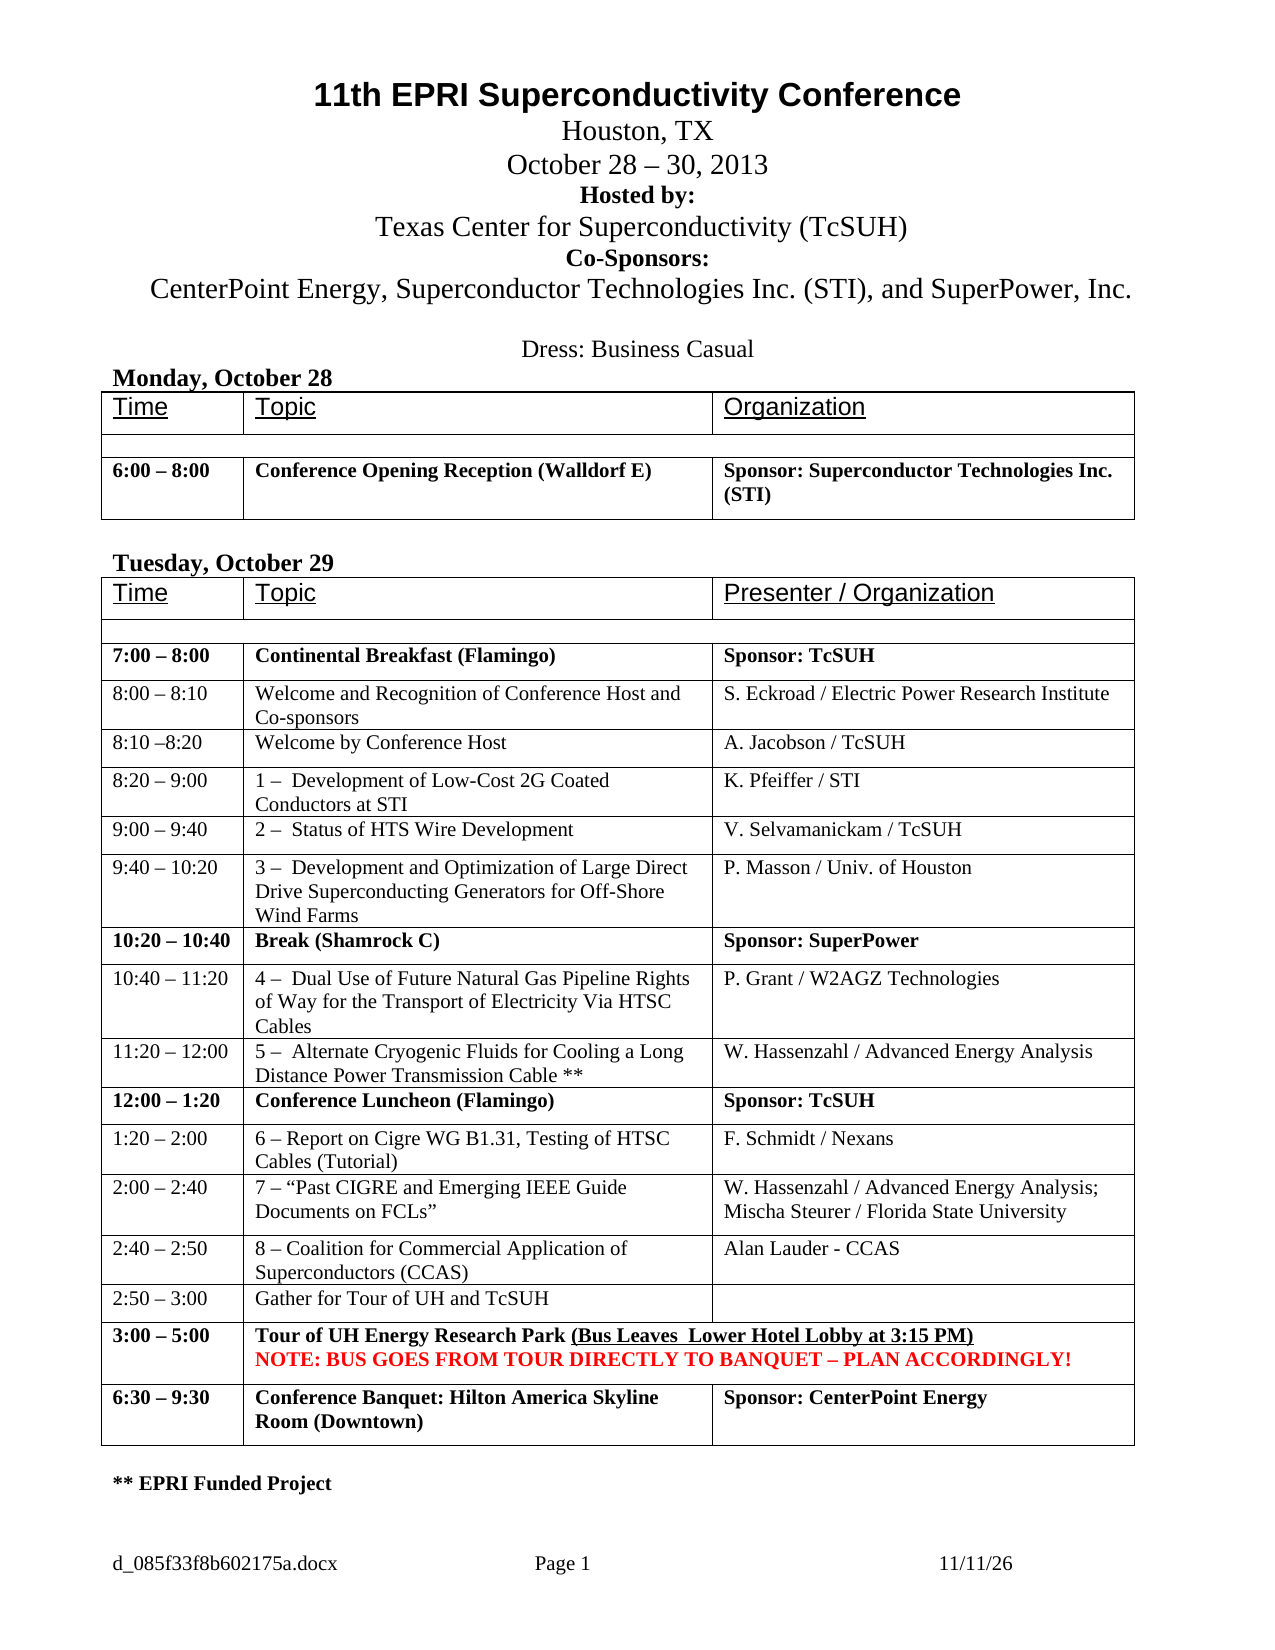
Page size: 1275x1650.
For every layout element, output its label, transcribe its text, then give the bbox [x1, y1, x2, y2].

table_cell 11:20 – 12:00 [102, 1039, 243, 1087]
table_cell Break (Shamrock C) [244, 928, 712, 964]
table_cell A. Jacobson / TcSUH [713, 730, 1134, 767]
table_cell V. Selvamanickam / TcSUH [713, 817, 1134, 853]
table_cell Conference Opening Reception (Walldorf E) [244, 458, 712, 518]
table_cell S. Eckroad / Electric Power Research Institute [713, 681, 1134, 729]
subtitle Tuesday, October 29 [112, 548, 1162, 577]
table_cell F. Schmidt / Nexans [713, 1125, 1134, 1173]
table_cell 12:00 – 1:20 [102, 1088, 243, 1124]
table_header Topic [244, 393, 712, 434]
table_cell 1 – Development of Low-Cost 2G Coated Conductors at STI [244, 768, 712, 816]
table_cell Sponsor: Superconductor Technologies Inc. (STI) [713, 458, 1134, 518]
table_cell [102, 435, 1134, 457]
table_cell 9:40 – 10:20 [102, 855, 243, 927]
table_cell 5 – Alternate Cryogenic Fluids for Cooling a Long Distance Power Transmission Cable ** [244, 1039, 712, 1087]
table_cell [713, 1285, 1134, 1322]
table_cell W. Hassenzahl / Advanced Energy Analysis [713, 1039, 1134, 1087]
subtitle Monday, October 28 [112, 363, 1162, 391]
table_cell Conference Banquet: Hilton America Skyline Room (Downtown) [244, 1385, 712, 1445]
table_cell 6 – Report on Cigre WG B1.31, Testing of HTSC Cables (Tutorial) [244, 1125, 712, 1173]
table_cell K. Pfeiffer / STI [713, 768, 1134, 816]
table_cell P. Masson / Univ. of Houston [713, 855, 1134, 927]
table_cell 8:20 – 9:00 [102, 768, 243, 816]
table_cell W. Hassenzahl / Advanced Energy Analysis; Mischa Steurer / Florida State University [713, 1175, 1134, 1235]
table_cell P. Grant / W2AGZ Technologies [713, 965, 1134, 1038]
table_cell 8 – Coalition for Commercial Application of Superconductors (CCAS) [244, 1236, 712, 1284]
table_cell 7 – “Past CIGRE and Emerging IEEE Guide Documents on FCLs” [244, 1175, 712, 1235]
table_header Time [102, 578, 243, 619]
table_cell 3:00 – 5:00 [102, 1323, 243, 1384]
table_cell Sponsor: TcSUH [713, 1088, 1134, 1124]
subtitle ** EPRI Funded Project [112, 1470, 1162, 1494]
table_header Topic [244, 578, 712, 619]
table_cell 2:50 – 3:00 [102, 1285, 243, 1322]
table_cell 6:30 – 9:30 [102, 1385, 243, 1445]
table_header Organization [713, 393, 1134, 434]
table_cell Continental Breakfast (Flamingo) [244, 644, 712, 680]
table_cell Tour of UH Energy Research Park (Bus Leaves Lower Hotel Lobby at 3:15 PM) NOTE: BUS GOES FROM TOUR DIRECTLY TO BANQUET – PLAN ACCORDINGLY! [244, 1323, 1134, 1384]
table_cell 8:10 –8:20 [102, 730, 243, 767]
table_cell 6:00 – 8:00 [102, 458, 243, 518]
table_cell 1:20 – 2:00 [102, 1125, 243, 1173]
table_cell 10:20 – 10:40 [102, 928, 243, 964]
table_cell 2 – Status of HTS Wire Development [244, 817, 712, 853]
table_cell Sponsor: TcSUH [713, 644, 1134, 680]
table_cell 10:40 – 11:20 [102, 965, 243, 1038]
table_cell Sponsor: SuperPower [713, 928, 1134, 964]
table_cell Conference Luncheon (Flamingo) [244, 1088, 712, 1124]
table_cell 8:00 – 8:10 [102, 681, 243, 729]
table_cell 9:00 – 9:40 [102, 817, 243, 853]
table_cell Welcome by Conference Host [244, 730, 712, 767]
table_cell Gather for Tour of UH and TcSUH [244, 1285, 712, 1322]
table_cell Alan Lauder - CCAS [713, 1236, 1134, 1284]
table_cell 2:40 – 2:50 [102, 1236, 243, 1284]
table_cell 7:00 – 8:00 [102, 644, 243, 680]
table_cell 3 – Development and Optimization of Large Direct Drive Superconducting Generators for Off-Shore Wind Farms [244, 855, 712, 927]
table_cell [102, 620, 1134, 642]
table_cell Sponsor: CenterPoint Energy [713, 1385, 1134, 1445]
table_cell 2:00 – 2:40 [102, 1175, 243, 1235]
table_cell Welcome and Recognition of Conference Host and Co-sponsors [244, 681, 712, 729]
table_cell 4 – Dual Use of Future Natural Gas Pipeline Rights of Way for the Transport of Electricity Via HTSC Cables [244, 965, 712, 1038]
table_header Presenter / Organization [713, 578, 1134, 619]
text Dress: Business Casual [112, 334, 1162, 363]
table_header Time [102, 393, 243, 434]
